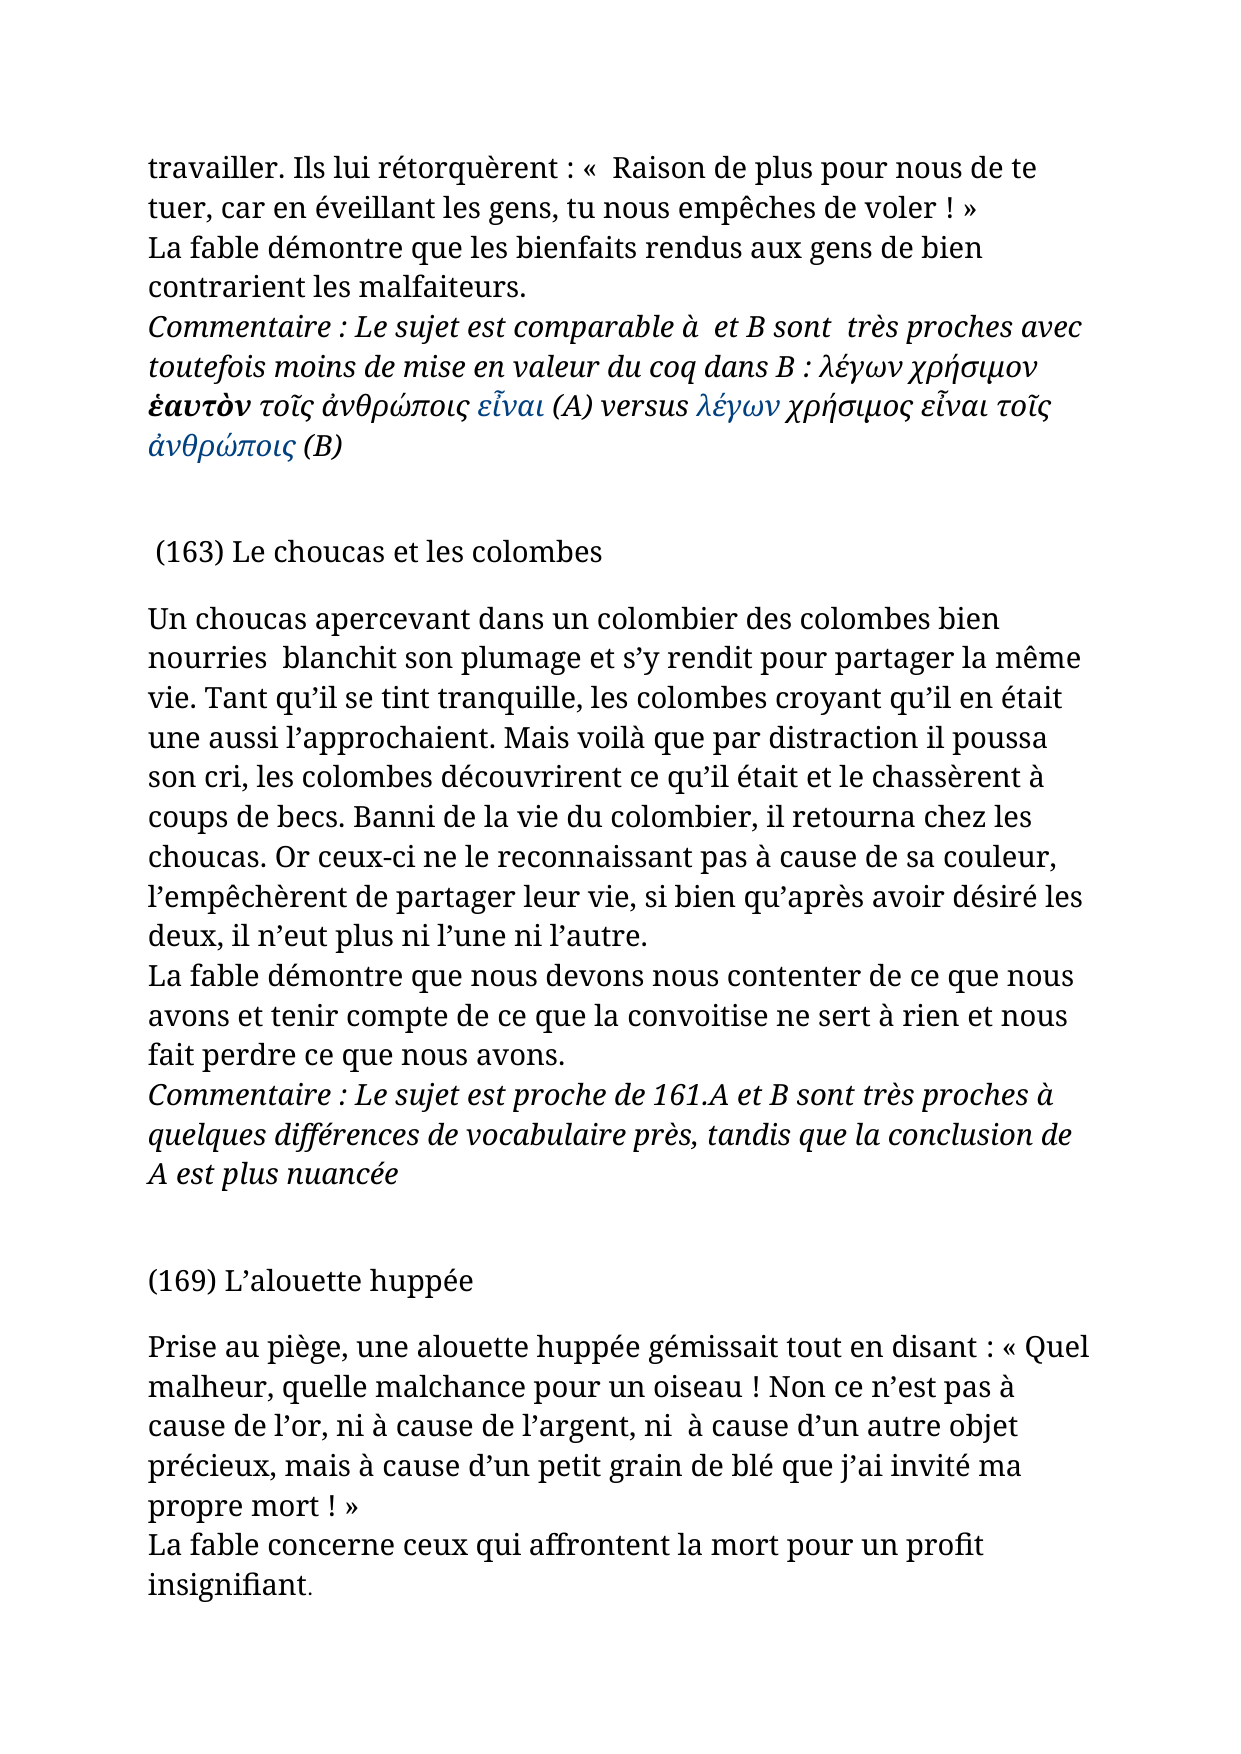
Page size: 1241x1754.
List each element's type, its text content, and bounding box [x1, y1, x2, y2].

text Un choucas apercevant dans un colombier des colombes bien nourries blanchit son plumage et s’y rendit pour partager la même vie. Tant qu’il se tint tranquille, les colombes croyant qu’il en était une aussi l’approchaient. Mais voilà que par distraction il poussa son cri, les colombes découvrirent ce qu’il était et le chassèrent à coups de becs. Banni de la vie du colombier, il retourna chez les choucas. Or ceux-ci ne le reconnaissant pas à cause de sa couleur, l’empêchèrent de partager leur vie, si bien qu’après avoir désiré les deux, il n’eut plus ni l’une ni l’autre. [148, 598, 1093, 955]
text (169) L’alouette huppée [148, 1260, 1093, 1299]
text La fable démontre que les bienfaits rendus aux gens de bien contrarient les malfaiteurs. [148, 227, 1093, 306]
text (163) Le choucas et les colombes [148, 532, 1093, 571]
text Prise au piège, une alouette huppée gémissait tout en disant : « Quel malheur, quelle malchance pour un oiseau ! Non ce n’est pas à cause de l’or, ni à cause de l’argent, ni à cause d’un autre objet précieux, mais à cause d’un petit grain de blé que j’ai invité ma propre mort ! » [148, 1326, 1093, 1525]
text La fable concerne ceux qui affrontent la mort pour un profit insignifiant. [148, 1525, 1093, 1604]
text Commentaire : Le sujet est proche de 161.A et B sont très proches à quelques différences de vocabulaire près, tandis que la conclusion de A est plus nuancée [148, 1074, 1093, 1193]
text Commentaire : Le sujet est comparable à et B sont très proches avec toutefois moins de mise en valeur du coq dans B : λέγων χρήσιμον ἑαυτὸν τοῖς ἀνθρώποις εἶναι (A) versus λέγων χρήσιμος εἶναι τοῖς ἀνθρώποις (B) [148, 306, 1093, 465]
text La fable démontre que nous devons nous contenter de ce que nous avons et tenir compte de ce que la convoitise ne sert à rien et nous fait perdre ce que nous avons. [148, 955, 1093, 1074]
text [148, 148, 1093, 227]
